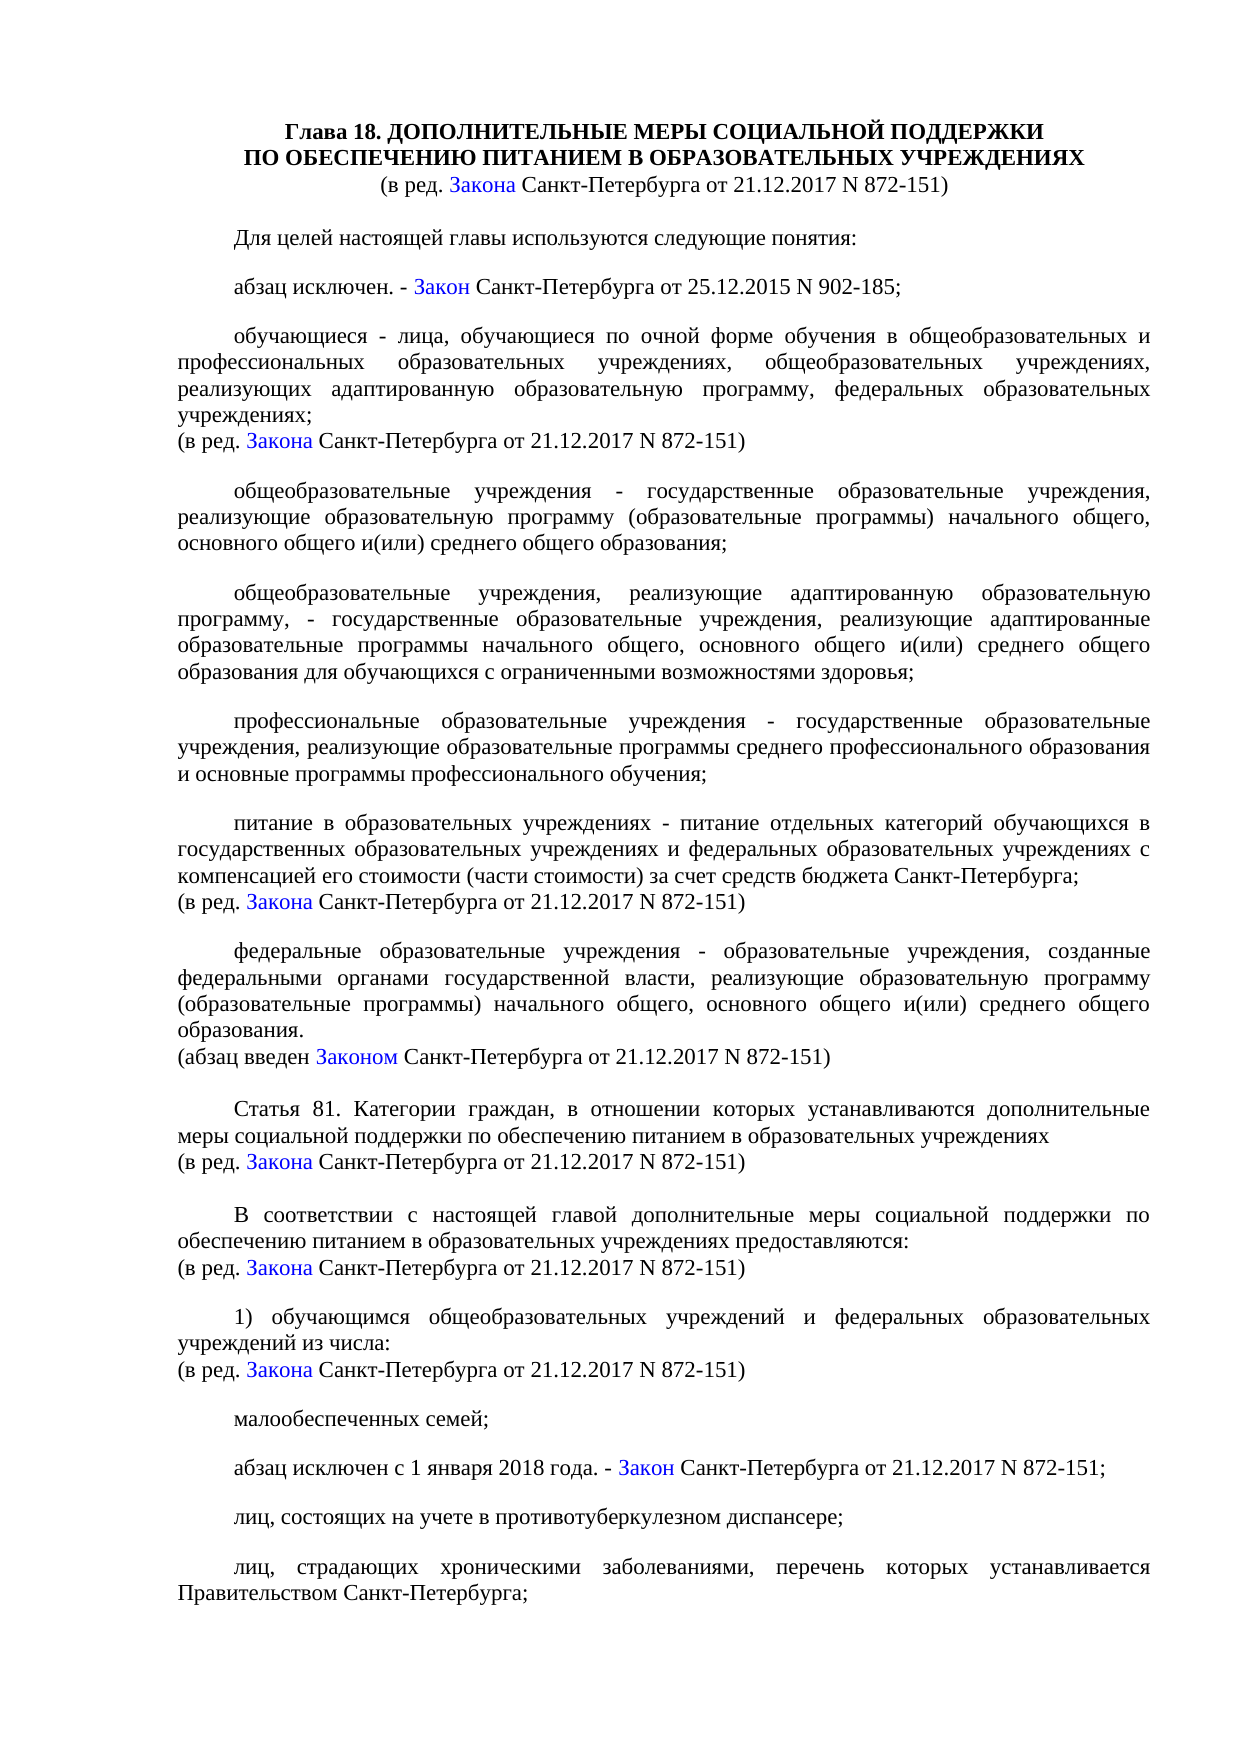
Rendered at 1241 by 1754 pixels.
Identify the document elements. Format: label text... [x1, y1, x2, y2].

text 1) обучающимся общеобразовательных учреждений и федеральных образовательных учреждений из числа: [177, 1303, 1152, 1356]
text лиц, страдающих хроническими заболеваниями, перечень которых устанавливается Правительством Санкт-Петербурга; [177, 1553, 1152, 1605]
text федеральные образовательные учреждения - образовательные учреждения, созданные федеральными органами государственной власти, реализующие образовательную программу (образовательные программы) начального общего, основного общего и(или) среднего общего образования. [177, 937, 1152, 1043]
text (в ред. Закона Санкт-Петербурга от 21.12.2017 N 872-151) [177, 427, 1152, 454]
text (в ред. Закона Санкт-Петербурга от 21.12.2017 N 872-151) [177, 171, 1152, 197]
text (абзац введен Законом Санкт-Петербурга от 21.12.2017 N 872-151) [177, 1043, 1152, 1069]
text малообеспеченных семей; [177, 1405, 1152, 1431]
text обучающиеся - лица, обучающиеся по очной форме обучения в общеобразовательных и профессиональных образовательных учреждениях, общеобразовательных учреждениях, реализующих адаптированную образовательную программу, федеральных образовательных учреждениях; [177, 322, 1152, 427]
text общеобразовательные учреждения, реализующие адаптированную образовательную программу, - государственные образовательные учреждения, реализующие адаптированные образовательные программы начального общего, основного общего и(или) среднего общего образования для обучающихся с ограниченными возможностями здоровья; [177, 579, 1152, 684]
text питание в образовательных учреждениях - питание отдельных категорий обучающихся в государственных образовательных учреждениях и федеральных образовательных учреждениях с компенсацией его стоимости (части стоимости) за счет средств бюджета Санкт-Петербурга; [177, 809, 1152, 888]
text (в ред. Закона Санкт-Петербурга от 21.12.2017 N 872-151) [177, 888, 1152, 914]
title ПО ОБЕСПЕЧЕНИЮ ПИТАНИЕМ В ОБРАЗОВАТЕЛЬНЫХ УЧРЕЖДЕНИЯХ [177, 144, 1152, 171]
text Для целей настоящей главы используются следующие понятия: [177, 223, 1152, 250]
text общеобразовательные учреждения - государственные образовательные учреждения, реализующие образовательную программу (образовательные программы) начального общего, основного общего и(или) среднего общего образования; [177, 477, 1152, 556]
text профессиональные образовательные учреждения - государственные образовательные учреждения, реализующие образовательные программы среднего профессионального образования и основные программы профессионального обучения; [177, 707, 1152, 786]
text (в ред. Закона Санкт-Петербурга от 21.12.2017 N 872-151) [177, 1356, 1152, 1382]
text В соответствии с настоящей главой дополнительные меры социальной поддержки по обеспечению питанием в образовательных учреждениях предоставляются: [177, 1201, 1152, 1254]
text (в ред. Закона Санкт-Петербурга от 21.12.2017 N 872-151) [177, 1148, 1152, 1174]
text (в ред. Закона Санкт-Петербурга от 21.12.2017 N 872-151) [177, 1254, 1152, 1280]
text абзац исключен с 1 января 2018 года. - Закон Санкт-Петербурга от 21.12.2017 N 872-151; [177, 1454, 1152, 1481]
text абзац исключен. - Закон Санкт-Петербурга от 25.12.2015 N 902-185; [177, 273, 1152, 299]
text Статья 81. Категории граждан, в отношении которых устанавливаются дополнительные меры социальной поддержки по обеспечению питанием в образовательных учреждениях [177, 1096, 1152, 1148]
title Глава 18. ДОПОЛНИТЕЛЬНЫЕ МЕРЫ СОЦИАЛЬНОЙ ПОДДЕРЖКИ [177, 118, 1152, 144]
text лиц, состоящих на учете в противотуберкулезном диспансере; [177, 1503, 1152, 1530]
